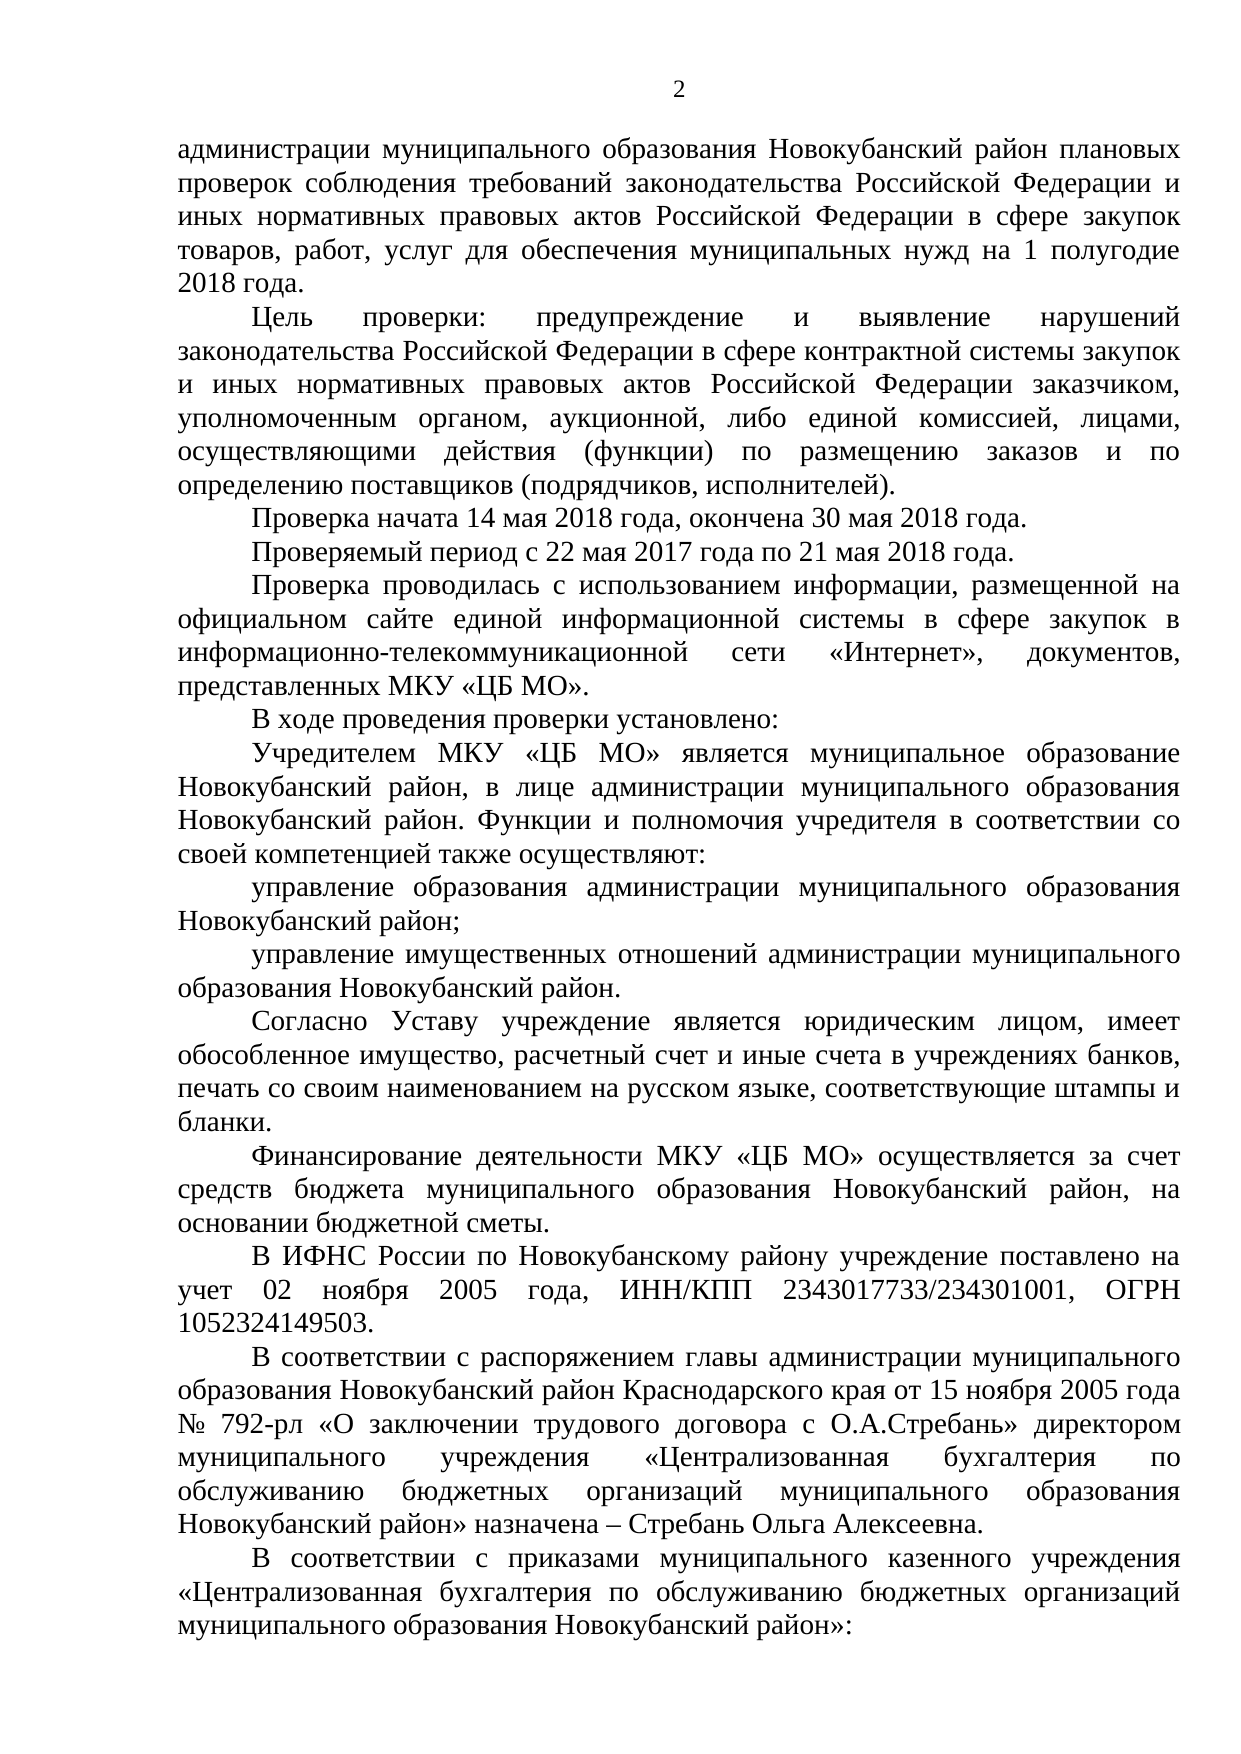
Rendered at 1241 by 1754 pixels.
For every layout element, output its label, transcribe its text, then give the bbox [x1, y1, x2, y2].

text В соответствии с распоряжением главы администрации муниципального образования Новокубанский район Краснодарского края от 15 ноября 2005 года № 792-рл «О заключении трудового договора с О.А.Стребань» директором муниципального учреждения «Централизованная бухгалтерия по обслуживанию бюджетных организаций муниципального образования Новокубанский район» назначена – Стребань Ольга Алексеевна. [177, 1339, 1181, 1540]
text Согласно Уставу учреждение является юридическим лицом, имеет обособленное имущество, расчетный счет и иные счета в учреждениях банков, печать со своим наименованием на русском языке, соответствующие штампы и бланки. [177, 1003, 1181, 1138]
text Проверка начата 14 мая 2018 года, окончена 30 мая 2018 года. [177, 500, 1181, 534]
text управление образования администрации муниципального образования Новокубанский район; [177, 869, 1181, 936]
text Финансирование деятельности МКУ «ЦБ МО» осуществляется за счет средств бюджета муниципального образования Новокубанский район, на основании бюджетной сметы. [177, 1138, 1181, 1238]
text Проверяемый период с 22 мая 2017 года по 21 мая 2018 года. [177, 534, 1181, 567]
text Учредителем МКУ «ЦБ МО» является муниципальное образование Новокубанский район, в лице администрации муниципального образования Новокубанский район. Функции и полномочия учредителя в соответствии со своей компетенцией также осуществляют: [177, 735, 1181, 869]
text В соответствии с приказами муниципального казенного учреждения «Централизованная бухгалтерия по обслуживанию бюджетных организаций муниципального образования Новокубанский район»: [177, 1540, 1181, 1641]
text В ходе проведения проверки установлено: [177, 702, 1181, 735]
text Проверка проводилась с использованием информации, размещенной на официальном сайте единой информационной системы в сфере закупок в информационно-телекоммуникационной сети «Интернет», документов, представленных МКУ «ЦБ МО». [177, 567, 1181, 702]
text управление имущественных отношений администрации муниципального образования Новокубанский район. [177, 936, 1181, 1003]
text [177, 131, 1181, 299]
text В ИФНС России по Новокубанскому району учреждение поставлено на учет 02 ноября 2005 года, ИНН/КПП 2343017733/234301001, ОГРН 1052324149503. [177, 1238, 1181, 1339]
text Цель проверки: предупреждение и выявление нарушений законодательства Российской Федерации в сфере контрактной системы закупок и иных нормативных правовых актов Российской Федерации заказчиком, уполномоченным органом, аукционной, либо единой комиссией, лицами, осуществляющими действия (функции) по размещению заказов и по определению поставщиков (подрядчиков, исполнителей). [177, 299, 1181, 500]
